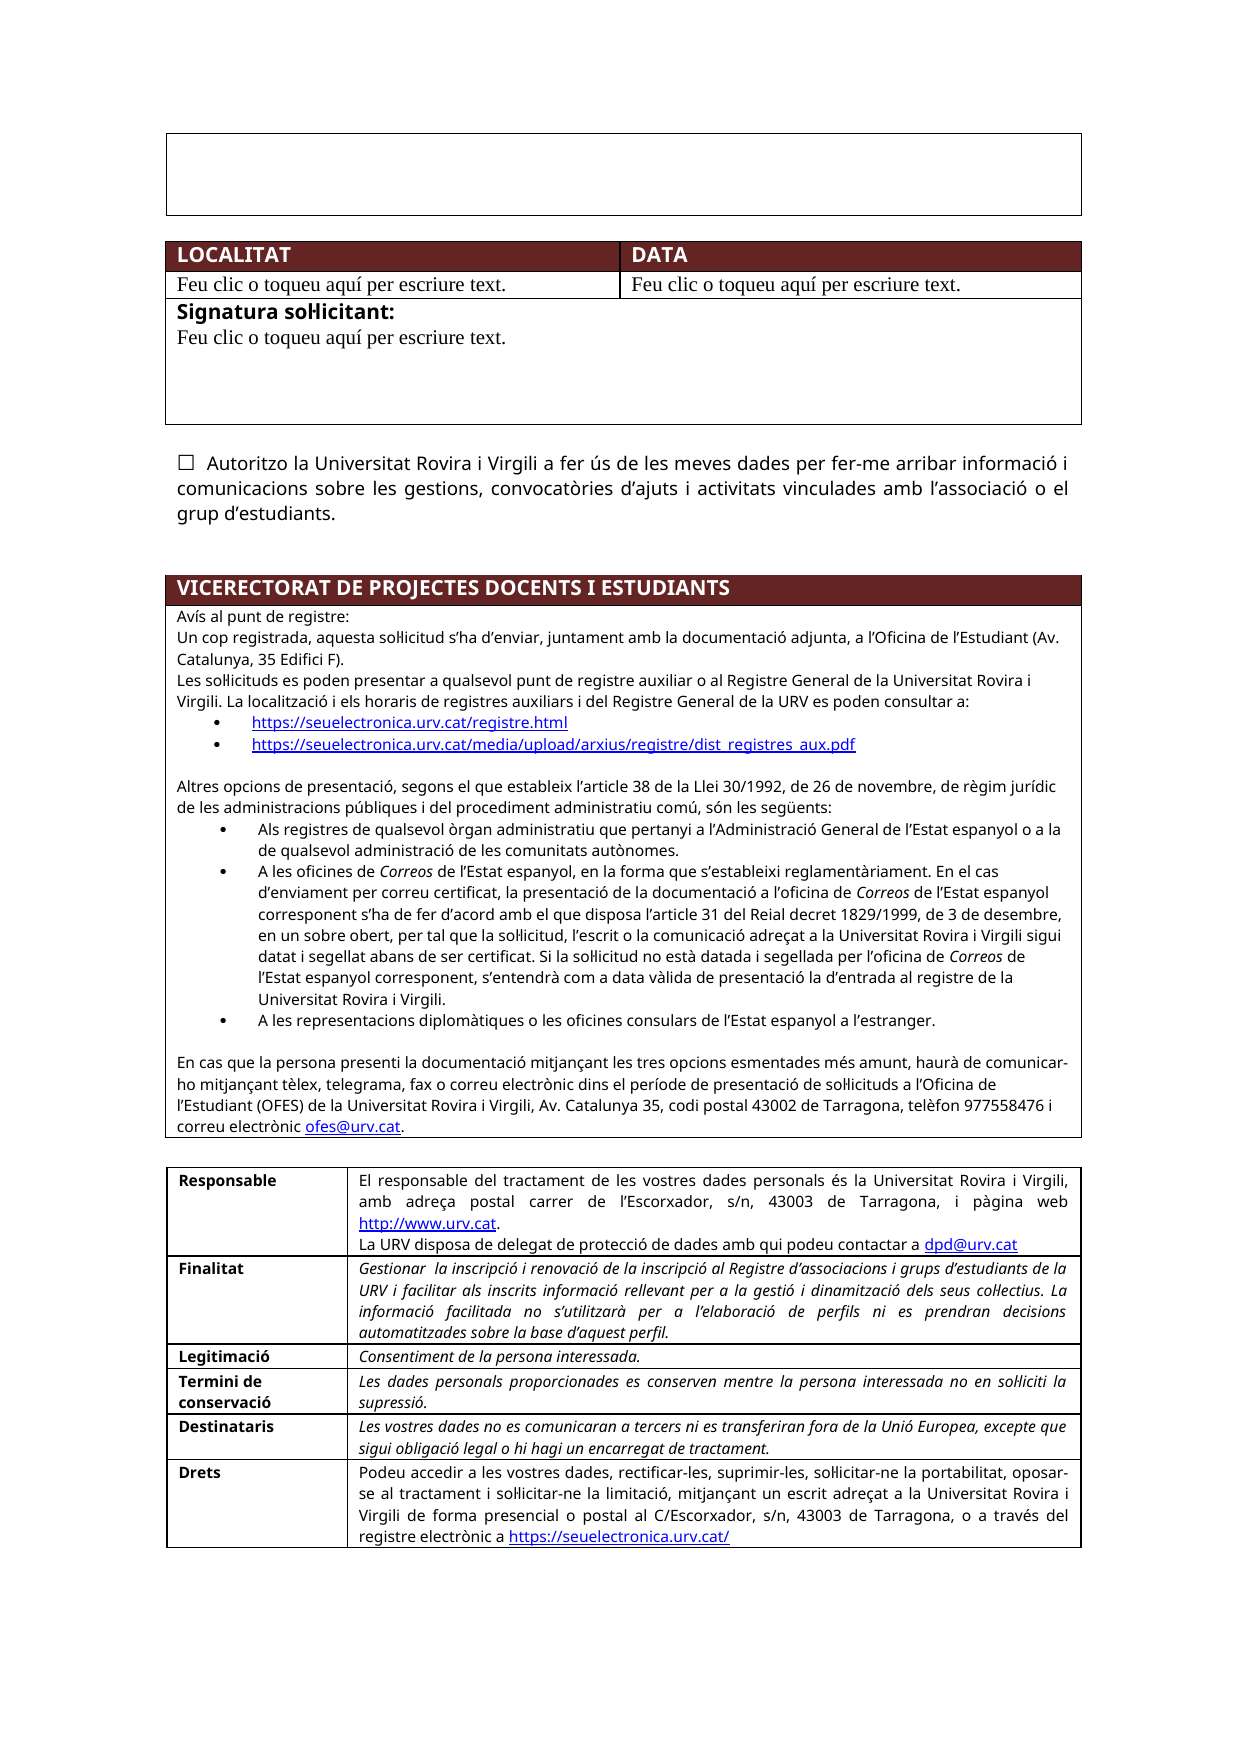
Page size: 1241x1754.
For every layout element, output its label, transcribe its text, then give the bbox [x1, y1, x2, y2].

table_cell Les dades personals proporcionades es conserven mentre la persona interessada no en sol·liciti la supressió. [348, 1369, 1080, 1413]
table_cell Les vostres dades no es comunicaran a tercers ni es transferiran fora de la Unió Europea, excepte que sigui obligació legal o hi hagi un encarregat de tractament. [348, 1415, 1080, 1459]
table_header Responsable [168, 1168, 347, 1255]
table_cell Consentiment de la persona interessada. [348, 1345, 1080, 1367]
table_cell Avís al punt de registre: Un cop registrada, aquesta sol·licitud s’ha d’enviar, juntament amb la documentació adjunta, a l’Oficina de l’Estudiant (Av. Catalunya, 35 Edifici F). Les sol·licituds es poden presentar a qualsevol punt de registre auxiliar o al Registre General de la Universitat Rovira i Virgili. La localització i els horaris de registres auxiliars i del Registre General de la URV es poden consultar a: https://seuelectronica.urv.cat/registre.html https://seuelectronica.urv.cat/media/upload/arxius/registre/dist_registres_aux.pdf Altres opcions de presentació, segons el que estableix l’article 38 de la Llei 30/1992, de 26 de novembre, de règim jurídic de les administracions públiques i del procediment administratiu comú, són les següents: Als registres de qualsevol òrgan administratiu que pertanyi a l’Administració General de l’Estat espanyol o a la de qualsevol administració de les comunitats autònomes. A les oficines de Correos de l’Estat espanyol, en la forma que s’estableixi reglamentàriament. En el cas d’enviament per correu certificat, la presentació de la documentació a l’oficina de Correos de l’Estat espanyol corresponent s’ha de fer d’acord amb el que disposa l’article 31 del Reial decret 1829/1999, de 3 de desembre, en un sobre obert, per tal que la sol·licitud, l’escrit o la comunicació adreçat a la Universitat Rovira i Virgili sigui datat i segellat abans de ser certificat. Si la sol·licitud no està datada i segellada per l’oficina de Correos de l’Estat espanyol corresponent, s’entendrà com a data vàlida de presentació la d’entrada al registre de la Universitat Rovira i Virgili. A les representacions diplomàtiques o les oficines consulars de l’Estat espanyol a l’estranger. En cas que la persona presenti la documentació mitjançant les tres opcions esmentades més amunt, haurà de comunicar-ho mitjançant tèlex, telegrama, fax o correu electrònic dins el període de presentació de sol·licituds a l’Oficina de l’Estudiant (OFES) de la Universitat Rovira i Virgili, Av. Catalunya 35, codi postal 43002 de Tarragona, telèfon 977558476 i correu electrònic ofes@urv.cat. [166, 606, 1081, 1137]
table_header El responsable del tractament de les vostres dades personals és la Universitat Rovira i Virgili, amb adreça postal carrer de l’Escorxador, s/n, 43003 de Tarragona, i pàgina web http://www.urv.cat. La URV disposa de delegat de protecció de dades amb qui podeu contactar a dpd@urv.cat [348, 1168, 1080, 1255]
table_cell Gestionar la inscripció i renovació de la inscripció al Registre d’associacions i grups d’estudiants de la URV i facilitar als inscrits informació rellevant per a la gestió i dinamització dels seus col·lectius. La informació facilitada no s’utilitzarà per a l’elaboració de perfils ni es prendran decisions automatitzades sobre la base d’aquest perfil. [348, 1257, 1080, 1343]
table_cell Podeu accedir a les vostres dades, rectificar-les, suprimir-les, sol·licitar-ne la portabilitat, oposar-se al tractament i sol·licitar-ne la limitació, mitjançant un escrit adreçat a la Universitat Rovira i Virgili de forma presencial o postal al C/Escorxador, s/n, 43003 de Tarragona, o a través del registre electrònic a https://seuelectronica.urv.cat/ [348, 1460, 1080, 1547]
table_cell Drets [168, 1460, 347, 1547]
table_cell Legitimació [168, 1345, 347, 1367]
table_header LOCALITAT [166, 242, 619, 271]
table_cell Termini de conservació [168, 1369, 347, 1413]
table_header DATA [621, 242, 1081, 271]
table_cell Signatura sol·licitant: [166, 299, 1081, 424]
table_cell VICERECTORAT DE PROJECTES DOCENTS I ESTUDIANTS [166, 575, 1081, 605]
table_cell Destinataris [168, 1415, 347, 1459]
table_cell Autoritzo la Universitat Rovira i Virgili a fer ús de les meves dades per fer-me arribar informació i comunicacions sobre les gestions, convocatòries d’ajuts i activitats vinculades amb l’associació o el grup d’estudiants. [165, 425, 1081, 575]
table_cell Finalitat [168, 1257, 347, 1343]
